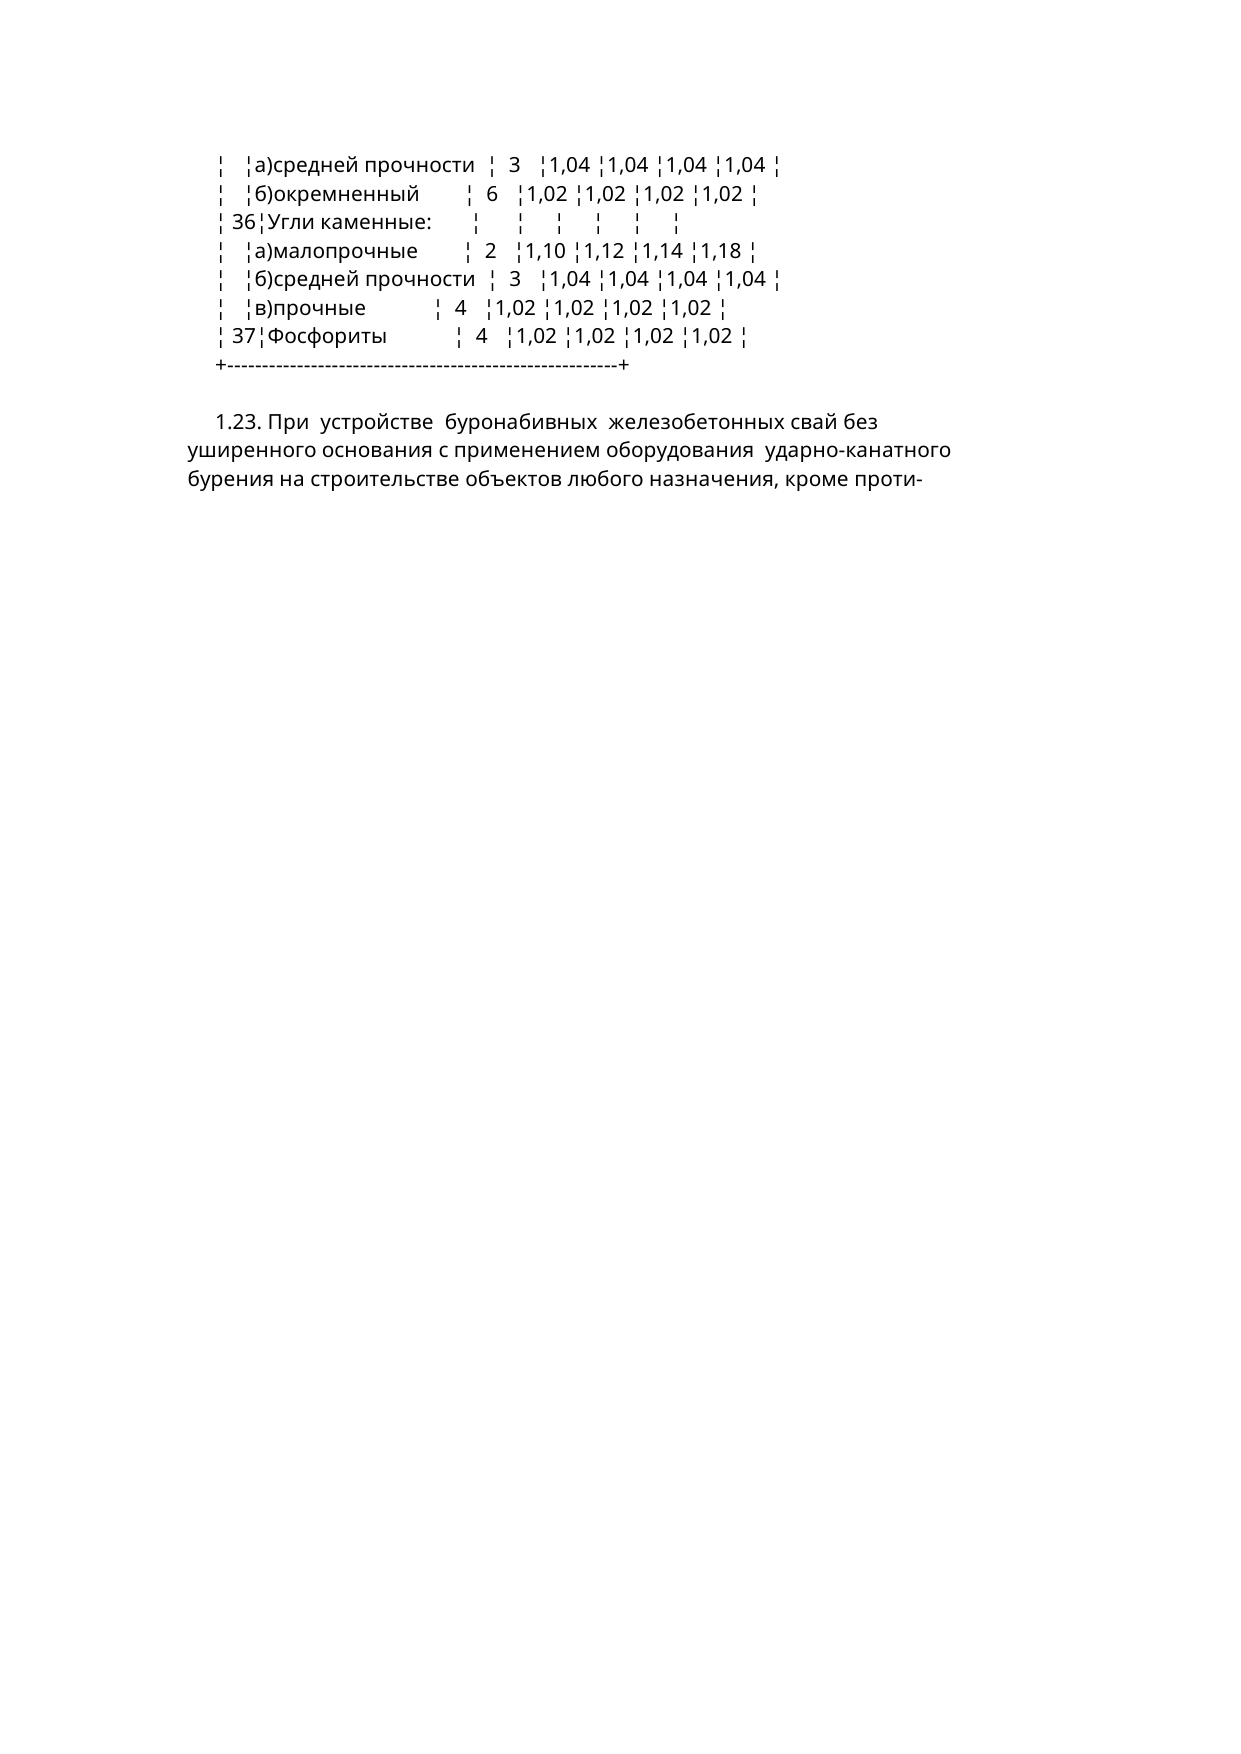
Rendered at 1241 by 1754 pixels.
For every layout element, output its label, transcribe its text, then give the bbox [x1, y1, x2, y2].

text бурения на строительстве объектов любого назначения, кроме проти- [187, 464, 1073, 492]
text ¦ ¦в)прочные ¦ 4 ¦1,02 ¦1,02 ¦1,02 ¦1,02 ¦ [187, 293, 1073, 321]
text уширенного основания с применением оборудования ударно-канатного [187, 435, 1073, 464]
text ¦ 37¦Фосфориты ¦ 4 ¦1,02 ¦1,02 ¦1,02 ¦1,02 ¦ [187, 321, 1073, 350]
text ¦ ¦б)окремненный ¦ 6 ¦1,02 ¦1,02 ¦1,02 ¦1,02 ¦ [187, 178, 1073, 207]
text ¦ ¦б)средней прочности ¦ 3 ¦1,04 ¦1,04 ¦1,04 ¦1,04 ¦ [187, 264, 1073, 293]
text 1.23. При устройстве буронабивных железобетонных свай без [187, 407, 1073, 435]
text ¦ ¦а)средней прочности ¦ 3 ¦1,04 ¦1,04 ¦1,04 ¦1,04 ¦ [187, 150, 1073, 178]
text ¦ ¦а)малопрочные ¦ 2 ¦1,10 ¦1,12 ¦1,14 ¦1,18 ¦ [187, 236, 1073, 264]
text ¦ 36¦Угли каменные: ¦ ¦ ¦ ¦ ¦ ¦ [187, 207, 1073, 236]
text +--------------------------------------------------------+ [187, 350, 1073, 378]
